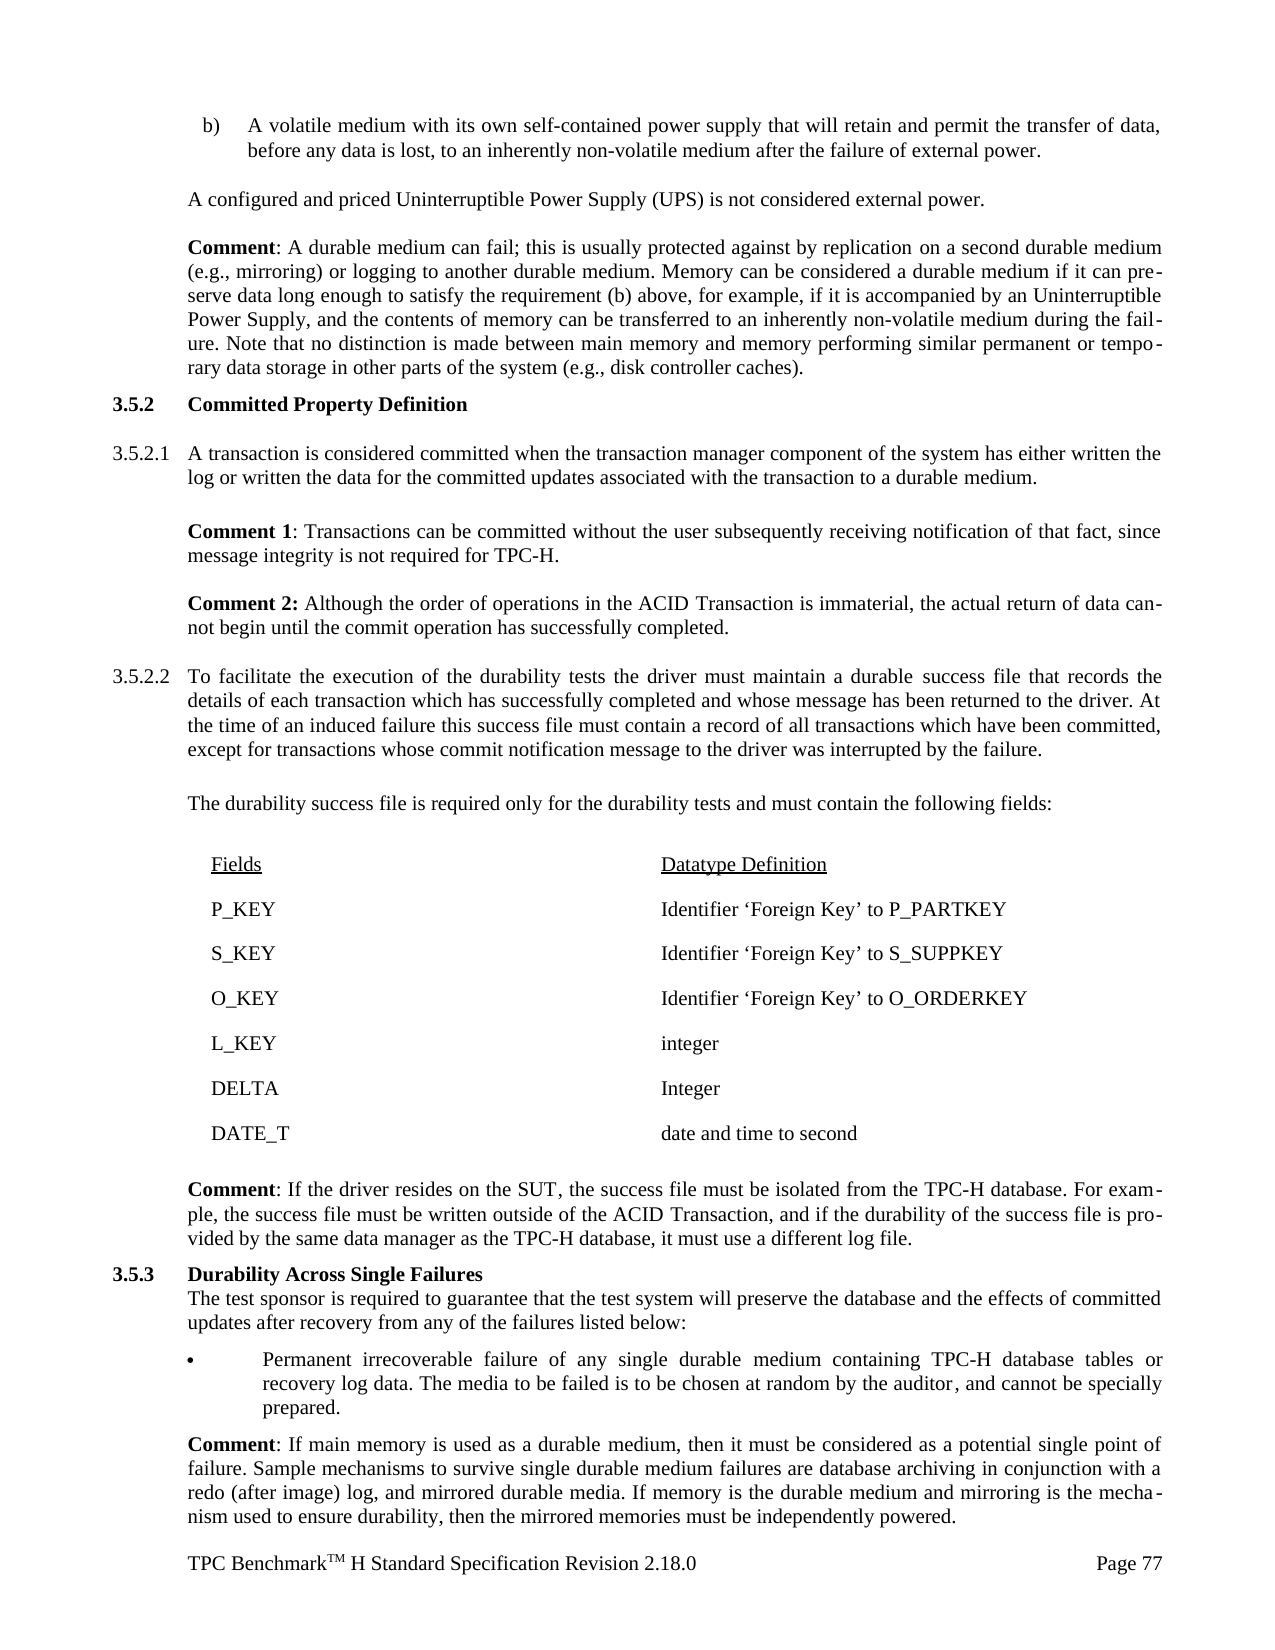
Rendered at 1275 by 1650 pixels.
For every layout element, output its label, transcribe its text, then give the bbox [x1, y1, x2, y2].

subtitle A transaction is considered committed when the transaction manager component of the system has either written the log or written the data for the committed updates associated with the transaction to a durable medium. [112, 441, 1162, 489]
subtitle To facilitate the execution of the durability tests the driver must maintain a durable success file that records the details of each transaction which has successfully completed and whose message has been returned to the driver. At the time of an induced failure this success file must contain a record of all transactions which have been committed, except for transactions whose commit notification message to the driver was interrupted by the failure. [112, 664, 1162, 761]
text The durability success file is required only for the durability tests and must contain the following fields: [187, 791, 1162, 815]
text The test sponsor is required to guarantee that the test system will preserve the database and the effects of committed updates after recovery from any of the failures listed below: [187, 1286, 1162, 1334]
subtitle Durability Across Single Failures [112, 1262, 1162, 1286]
text Permanent irrecoverable failure of any single durable medium containing TPC-H database tables or recovery log data. The media to be failed is to be chosen at random by the auditor, and cannot be specially prepared. [187, 1347, 1162, 1419]
text Comment 2: Although the order of operations in the ACID Transaction is immaterial, the actual return of data cannot begin until the commit operation has successfully completed. [187, 591, 1162, 639]
text Comment: If main memory is used as a durable medium, then it must be considered as a potential single point of failure. Sample mechanisms to survive single durable medium failures are database archiving in conjunction with a redo (after image) log, and mirrored durable media. If memory is the durable medium and mirroring is the mechanism used to ensure durability, then the mirrored memories must be independently powered. [187, 1431, 1162, 1528]
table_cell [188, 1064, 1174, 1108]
text Comment 1: Transactions can be committed without the user subsequently receiving notification of that fact, since message integrity is not required for TPC-H. [187, 519, 1162, 567]
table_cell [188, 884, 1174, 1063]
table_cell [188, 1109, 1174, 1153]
text Comment: If the driver resides on the SUT, the success file must be isolated from the TPC-H database. For example, the success file must be written outside of the ACID Transaction, and if the durability of the success file is provided by the same data manager as the TPC-H database, it must use a different log file. [187, 1177, 1162, 1249]
subtitle Committed Property Definition [112, 392, 1162, 416]
list b) A volatile medium with its own self-contained power supply that will retain and permit the transfer of data, before any data is lost, to an inherently non-volatile medium after the failure of external power. [202, 112, 1162, 162]
text A configured and priced Uninterruptible Power Supply (UPS) is not considered external power. [187, 187, 1162, 211]
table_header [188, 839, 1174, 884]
text Comment: A durable medium can fail; this is usually protected against by replication on a second durable medium (e.g., mirroring) or logging to another durable medium. Memory can be considered a durable medium if it can preserve data long enough to satisfy the requirement (b) above, for example, if it is accompanied by an Uninterruptible Power Supply, and the contents of memory can be transferred to an inherently non-volatile medium during the failure. Note that no distinction is made between main memory and memory performing similar permanent or temporary data storage in other parts of the system (e.g., disk controller caches). [187, 235, 1162, 379]
